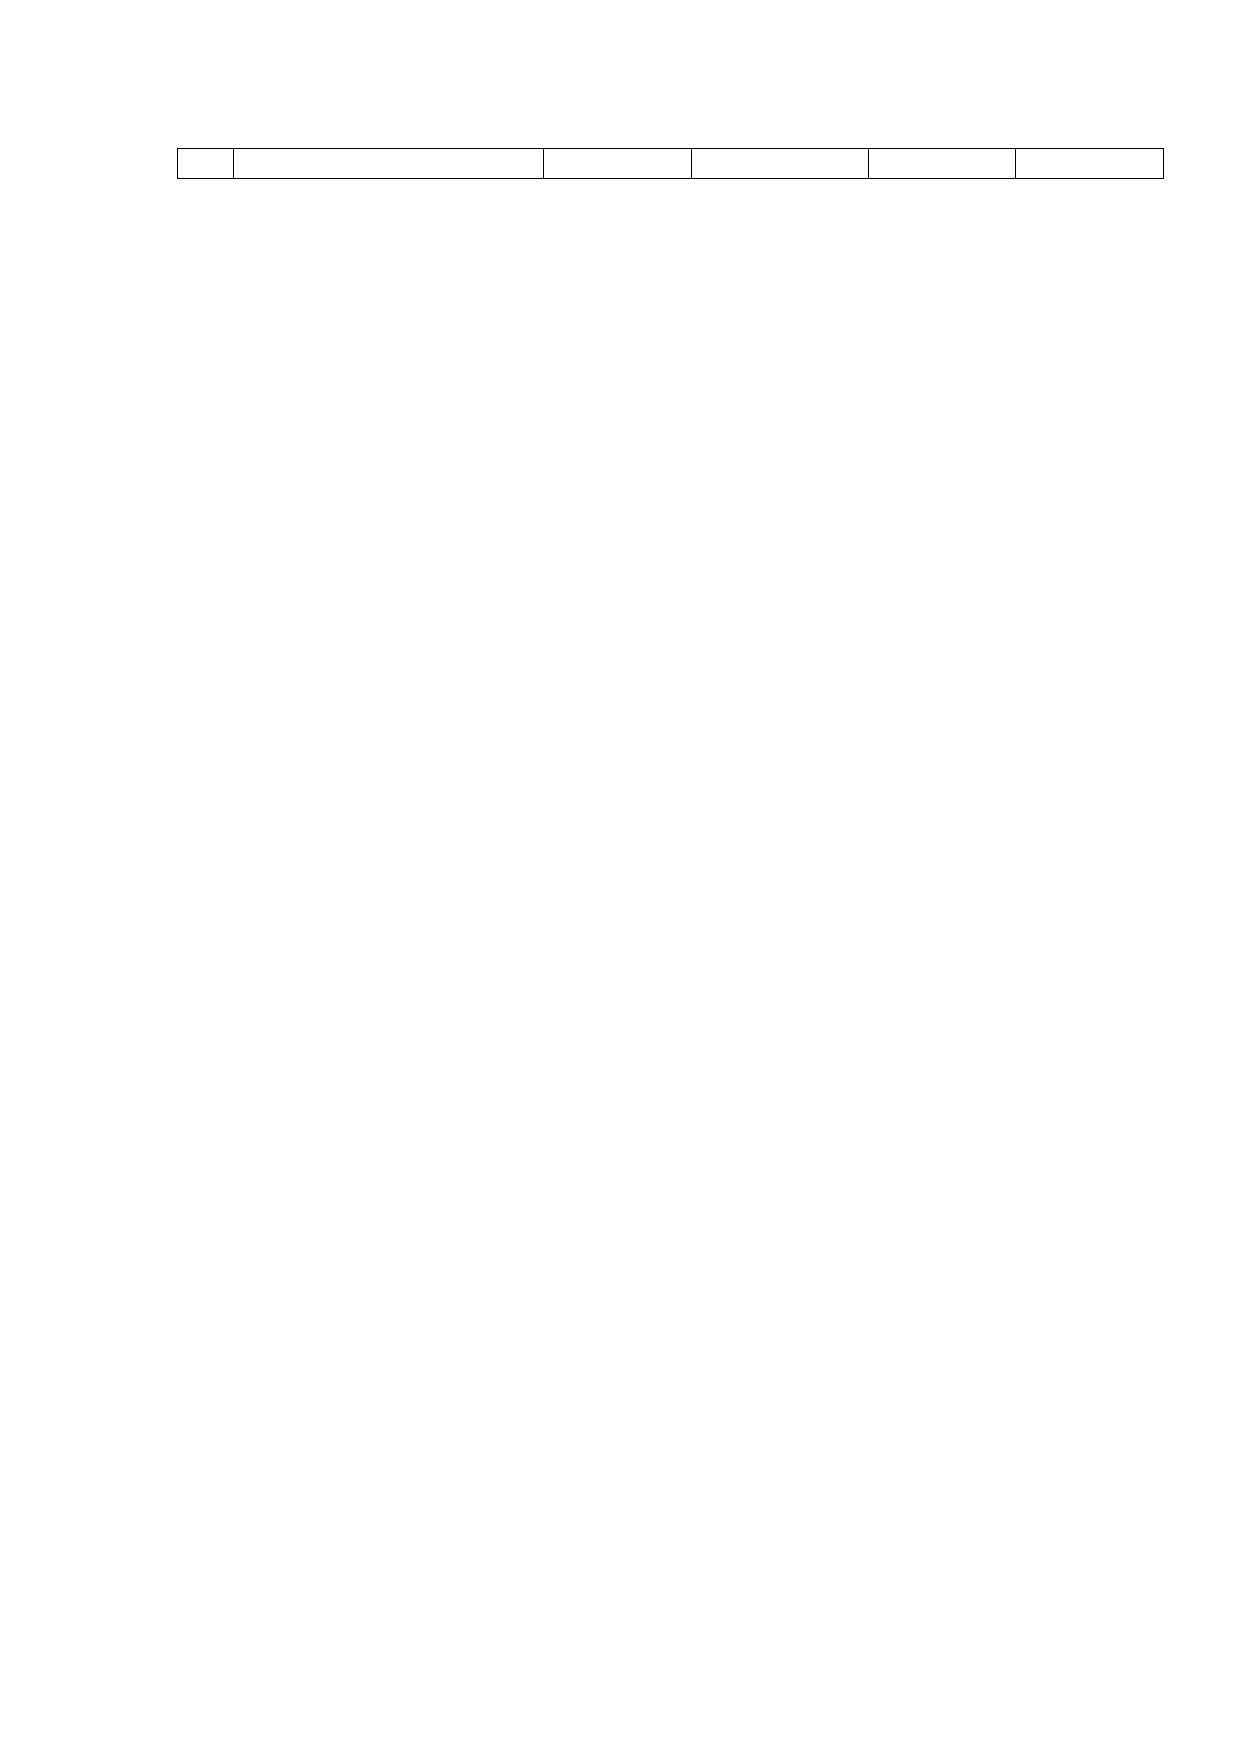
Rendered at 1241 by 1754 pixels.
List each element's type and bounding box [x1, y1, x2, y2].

table_cell [544, 149, 691, 177]
table_cell [869, 149, 1015, 177]
table_cell [1016, 149, 1163, 177]
table_cell [178, 149, 233, 177]
table_cell [234, 149, 543, 177]
table_cell [692, 149, 868, 177]
